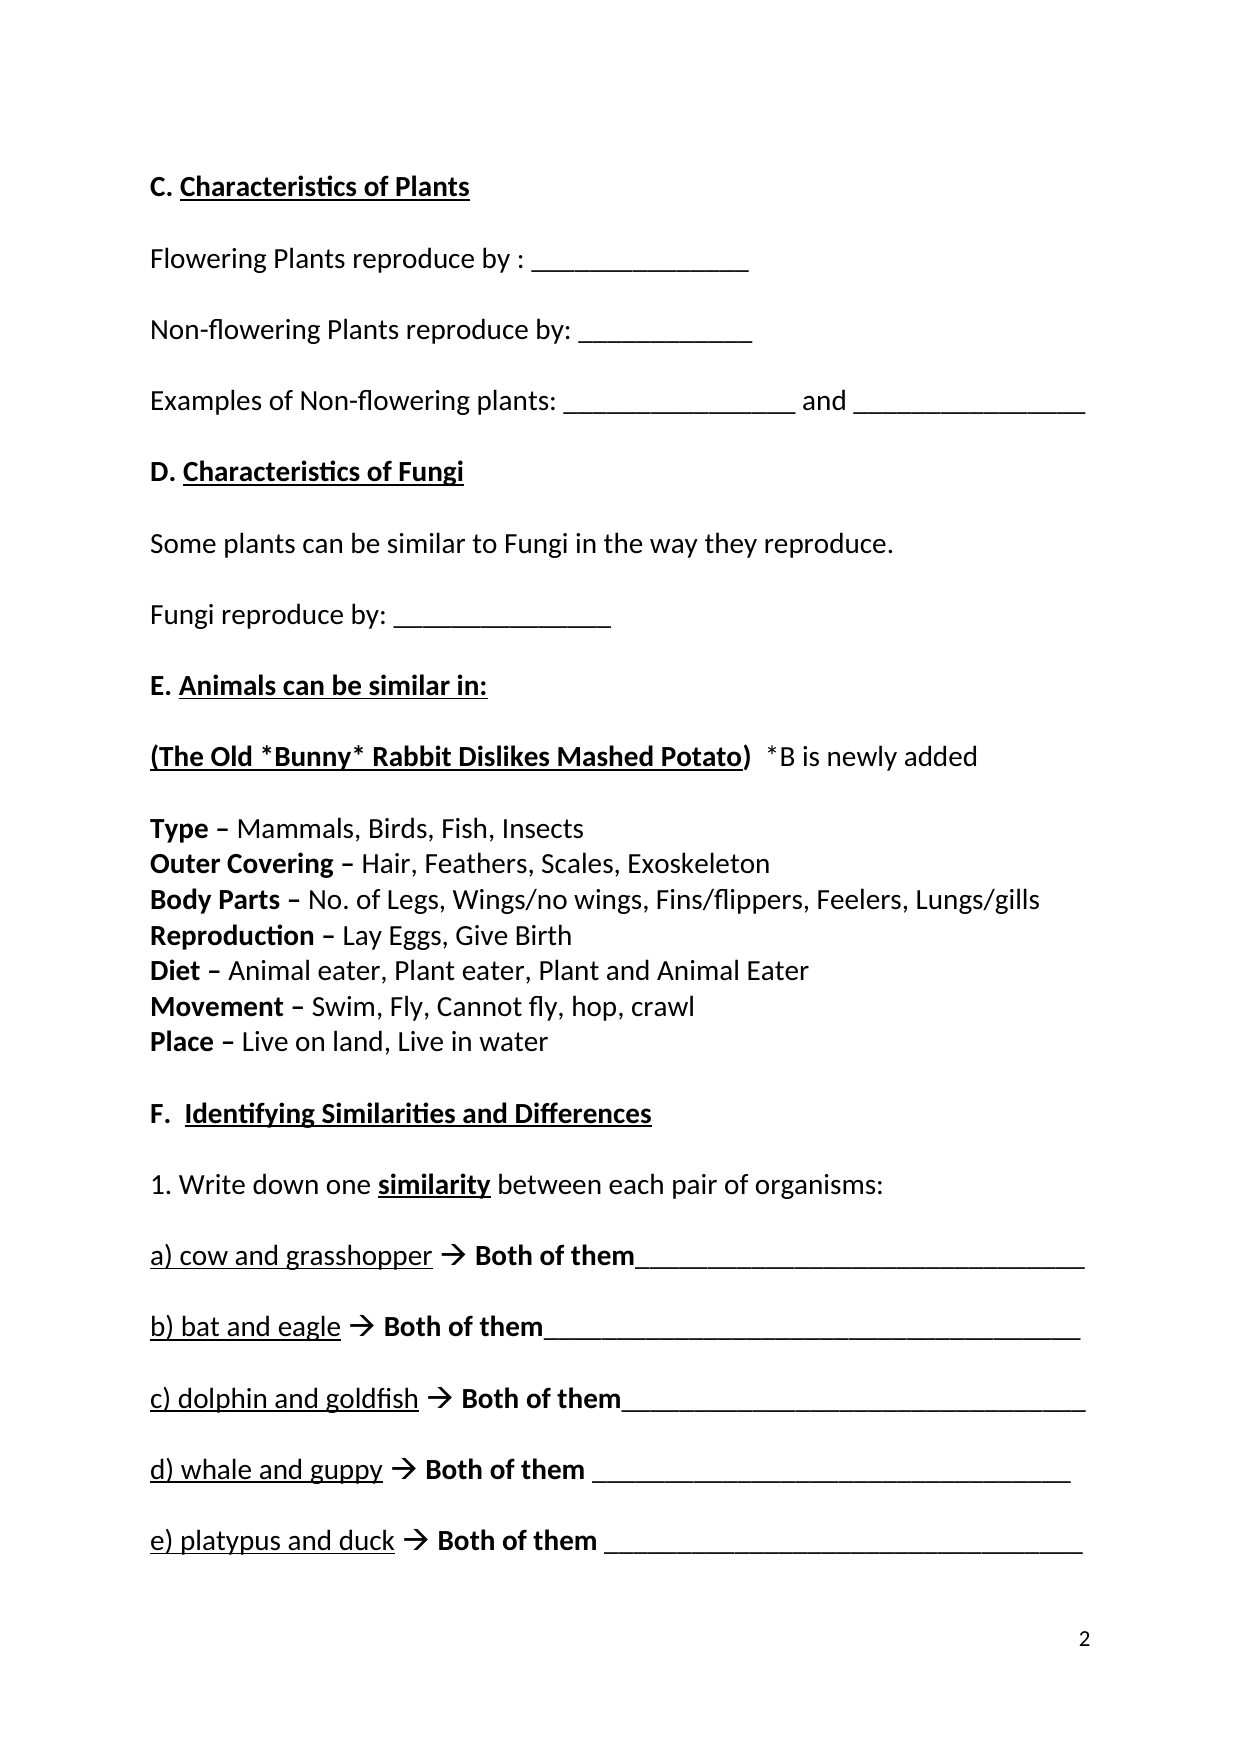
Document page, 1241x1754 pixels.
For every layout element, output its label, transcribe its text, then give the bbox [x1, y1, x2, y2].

text b) bat and eagle Both of them_____________________________________ [150, 1308, 1090, 1344]
text Outer Covering – Hair, Feathers, Scales, Exoskeleton [150, 845, 1090, 881]
text Body Parts – No. of Legs, Wings/no wings, Fins/flippers, Feelers, Lungs/gills [150, 881, 1090, 917]
text Examples of Non-flowering plants: ________________ and ________________ [150, 382, 1090, 418]
text (The Old *Bunny* Rabbit Dislikes Mashed Potato) *B is newly added [150, 738, 1090, 774]
text 1. Write down one similarity between each pair of organisms: [150, 1166, 1090, 1202]
text Non-flowering Plants reproduce by: ____________ [150, 311, 1090, 347]
text e) platypus and duck Both of them _________________________________ [150, 1522, 1090, 1558]
text c) dolphin and goldfish Both of them________________________________ [150, 1380, 1090, 1415]
text Some plants can be similar to Fungi in the way they reproduce. [150, 525, 1090, 560]
text E. Animals can be similar in: [150, 667, 1090, 703]
text Reproduction – Lay Eggs, Give Birth Diet – Animal eater, Plant eater, Plant and Animal Eater Movement – Swim, Fly, Cannot fly, hop, crawl Place – Live on land, Live in water [150, 917, 1090, 1059]
text Flowering Plants reproduce by : _______________ [150, 240, 1090, 275]
text D. Characteristics of Fungi [150, 453, 1090, 489]
text C. Characteristics of Plants [150, 168, 1090, 204]
text d) whale and guppy Both of them _________________________________ [150, 1451, 1090, 1487]
text Fungi reproduce by: _______________ [150, 596, 1090, 632]
text F. Identifying Similarities and Differences [150, 1095, 1090, 1130]
text Type – Mammals, Birds, Fish, Insects [150, 810, 1090, 845]
text a) cow and grasshopper Both of them_______________________________ [150, 1237, 1090, 1273]
